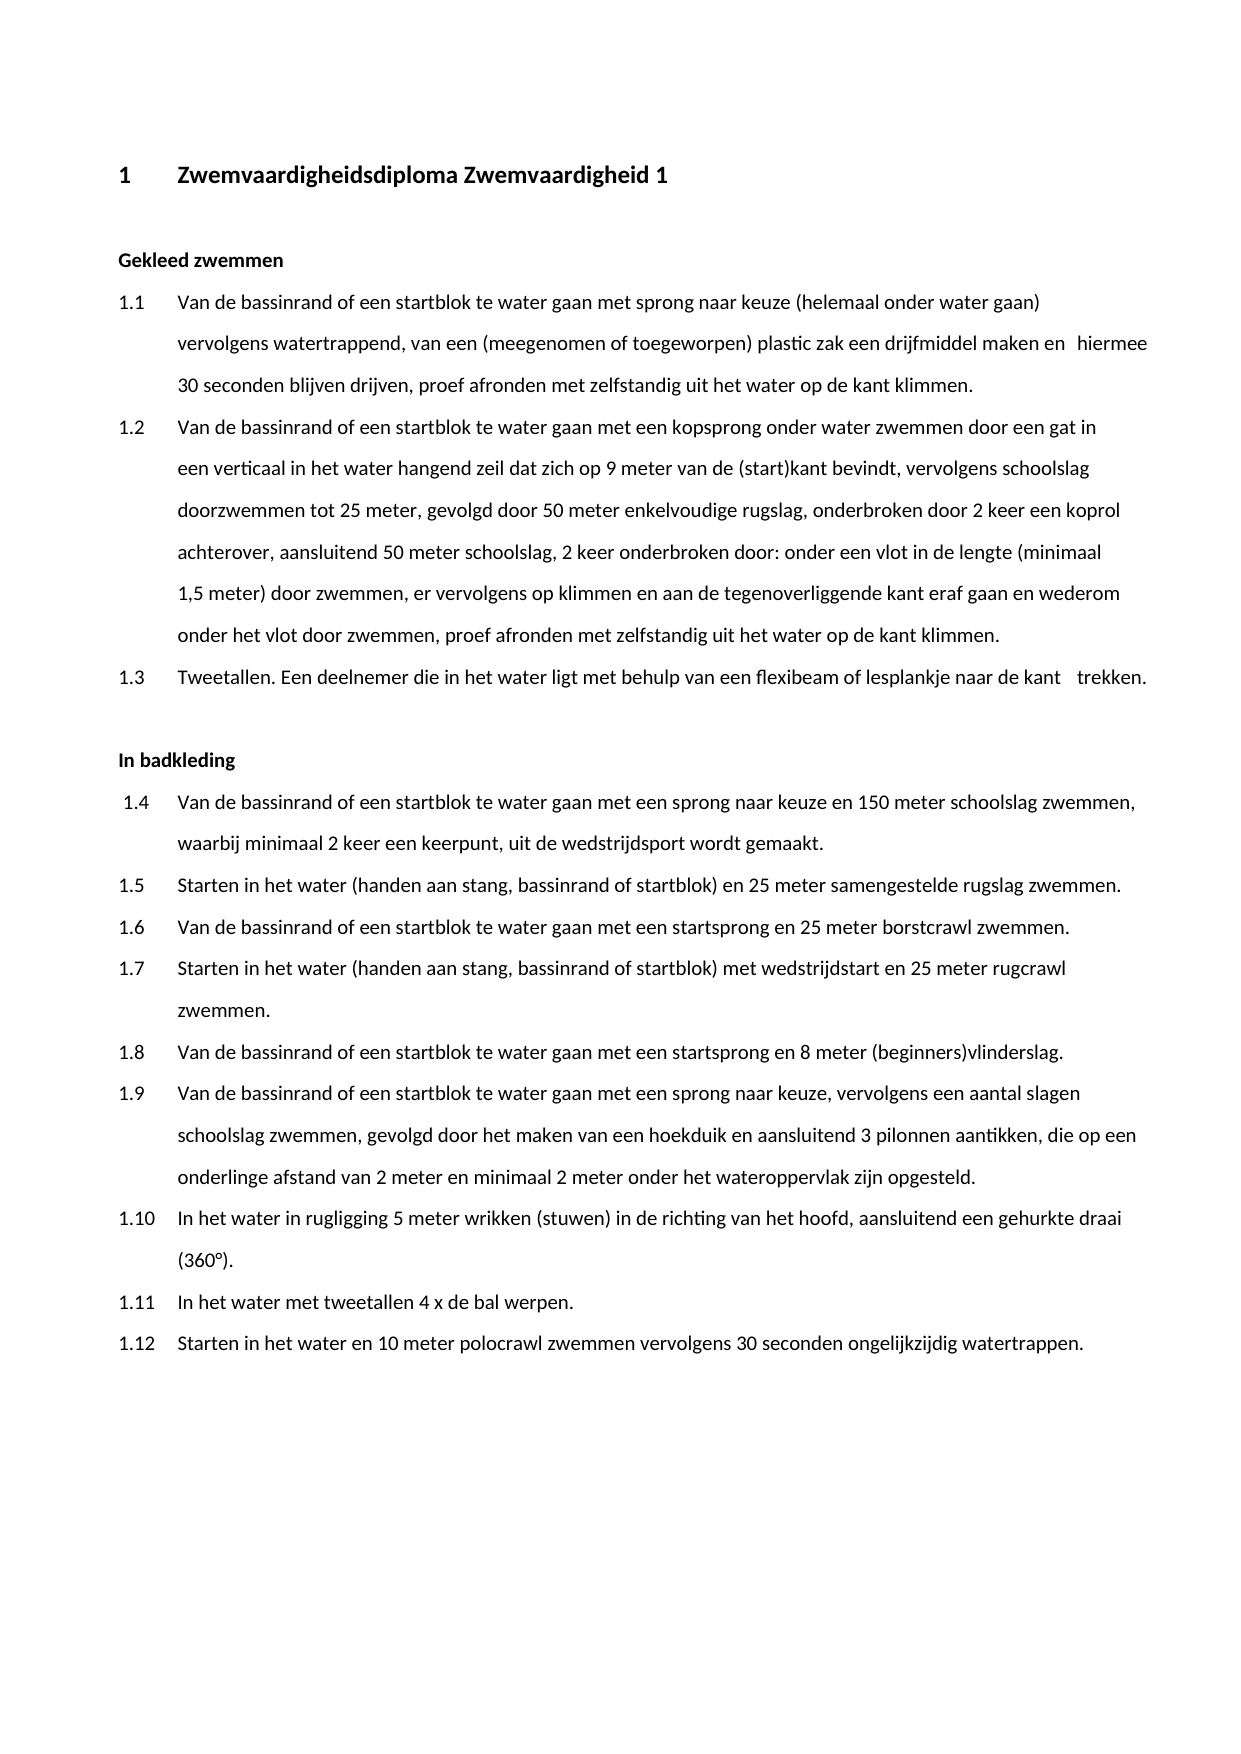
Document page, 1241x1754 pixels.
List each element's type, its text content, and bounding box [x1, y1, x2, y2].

text 1.12 Starten in het water en 10 meter polocrawl zwemmen vervolgens 30 seconden ongelijkzijdig watertrappen. [118, 1314, 1152, 1356]
text 1.7 Starten in het water (handen aan stang, bassinrand of startblok) met wedstrijdstart en 25 meter rugcrawl zwemmen. [118, 939, 1152, 1023]
text 1.11 In het water met tweetallen 4 x de bal werpen. [118, 1273, 1152, 1314]
text 1.6 Van de bassinrand of een startblok te water gaan met een startsprong en 25 meter borstcrawl zwemmen. [118, 898, 1152, 939]
text Gekleed zwemmen [118, 231, 1152, 273]
text 1.1 Van de bassinrand of een startblok te water gaan met sprong naar keuze (helemaal onder water gaan) vervolgens watertrappend, van een (meegenomen of toegeworpen) plastic zak een drijfmiddel maken en hiermee 30 seconden blijven drijven, proef afronden met zelfstandig uit het water op de kant klimmen. [118, 273, 1152, 398]
text 1.5 Starten in het water (handen aan stang, bassinrand of startblok) en 25 meter samengestelde rugslag zwemmen. [118, 856, 1152, 898]
text 1.2 Van de bassinrand of een startblok te water gaan met een kopsprong onder water zwemmen door een gat in een verticaal in het water hangend zeil dat zich op 9 meter van de (start)kant bevindt, vervolgens schoolslag doorzwemmen tot 25 meter, gevolgd door 50 meter enkelvoudige rugslag, onderbroken door 2 keer een koprol achterover, aansluitend 50 meter schoolslag, 2 keer onderbroken door: onder een vlot in de lengte (minimaal 1,5 meter) door zwemmen, er vervolgens op klimmen en aan de tegenoverliggende kant eraf gaan en wederom onder het vlot door zwemmen, proef afronden met zelfstandig uit het water op de kant klimmen. [118, 398, 1152, 648]
text 1.10 In het water in rugligging 5 meter wrikken (stuwen) in de richting van het hoofd, aansluitend een gehurkte draai (360°). [118, 1189, 1152, 1273]
text 1.4 Van de bassinrand of een startblok te water gaan met een sprong naar keuze en 150 meter schoolslag zwemmen, waarbij minimaal 2 keer een keerpunt, uit de wedstrijdsport wordt gemaakt. [118, 773, 1152, 856]
text 1.9 Van de bassinrand of een startblok te water gaan met een sprong naar keuze, vervolgens een aantal slagen schoolslag zwemmen, gevolgd door het maken van een hoekduik en aansluitend 3 pilonnen aantikken, die op een onderlinge afstand van 2 meter en minimaal 2 meter onder het wateroppervlak zijn opgesteld. [118, 1064, 1152, 1189]
text 1.3 Tweetallen. Een deelnemer die in het water ligt met behulp van een flexibeam of lesplankje naar de kant trekken. [118, 648, 1152, 689]
text In badkleding [118, 731, 1152, 773]
text 1 Zwemvaardigheidsdiploma Zwemvaardigheid 1 [118, 148, 1152, 189]
text 1.8 Van de bassinrand of een startblok te water gaan met een startsprong en 8 meter (beginners)vlinderslag. [118, 1023, 1152, 1064]
